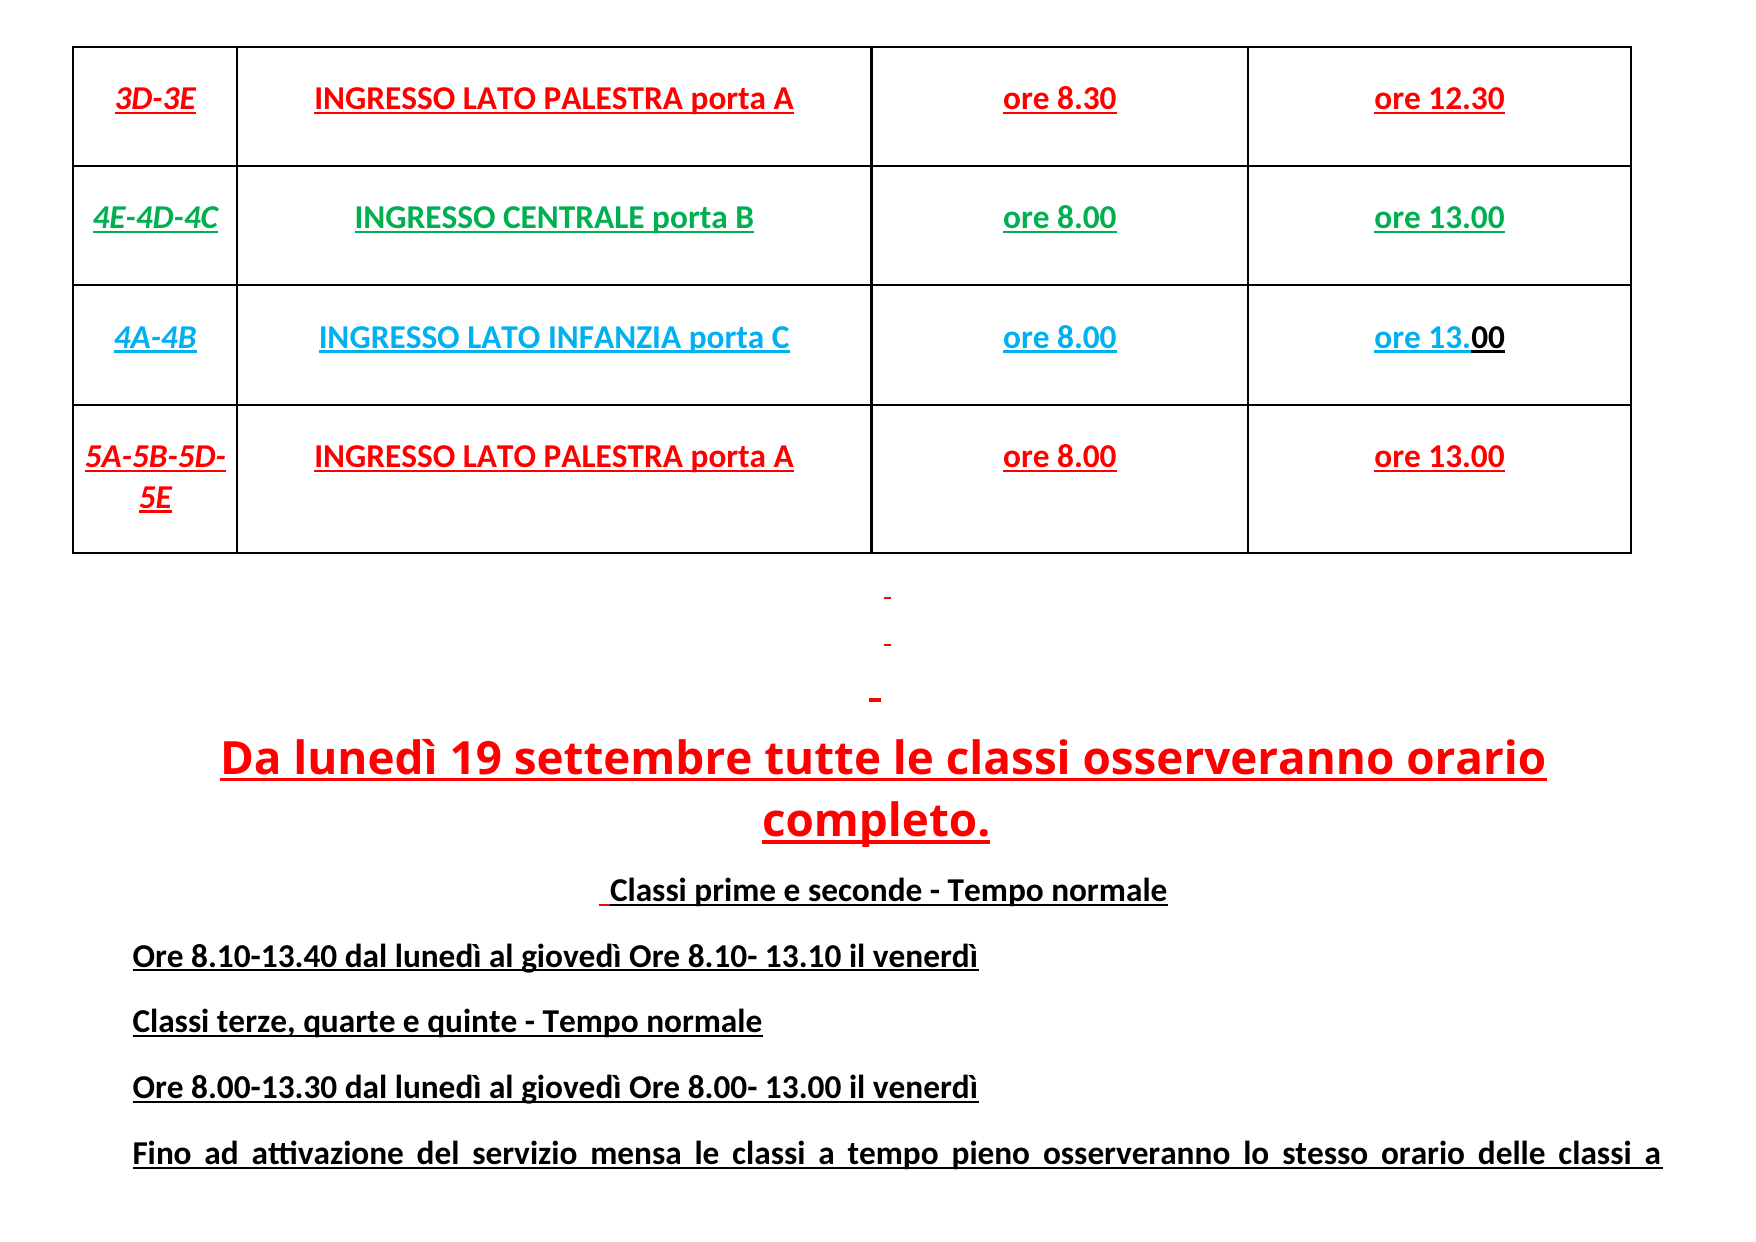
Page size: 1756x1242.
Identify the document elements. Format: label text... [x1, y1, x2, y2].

table_cell 5A-5B-5D-5E [74, 406, 236, 552]
table_cell INGRESSO LATO PALESTRA porta A [238, 406, 870, 552]
table_cell INGRESSO LATO PALESTRA porta A [238, 48, 870, 165]
table_cell ore 13.00 [1249, 406, 1630, 552]
table_cell ore 8.00 [873, 167, 1247, 284]
table_cell 4A-4B [74, 286, 236, 404]
table_cell 3D-3E [74, 48, 236, 165]
table_cell INGRESSO CENTRALE porta B [238, 167, 870, 284]
table_cell ore 8.00 [873, 406, 1247, 552]
text Da lunedì 19 settembre tutte le classi osserveranno orario completo. [88, 725, 1663, 850]
table_cell 4E-4D-4C [74, 167, 236, 284]
text Ore 8.10-13.40 dal lunedì al giovedì Ore 8.10- 13.10 il venerdì [132, 935, 1663, 975]
table_cell ore 12.30 [1249, 48, 1630, 165]
text Ore 8.00-13.30 dal lunedì al giovedì Ore 8.00- 13.00 il venerdì [132, 1066, 1663, 1107]
text Classi prime e seconde - Tempo normale [88, 869, 1663, 910]
table_cell ore 8.30 [873, 48, 1247, 165]
table_cell ore 8.00 [873, 286, 1247, 404]
text Classi terze, quarte e quinte - Tempo normale [132, 1000, 1663, 1041]
table_cell ore 13.00 [1249, 167, 1630, 284]
table_cell ore 13.00 [1249, 286, 1630, 404]
table_cell INGRESSO LATO INFANZIA porta C [238, 286, 870, 404]
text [132, 1132, 1663, 1167]
